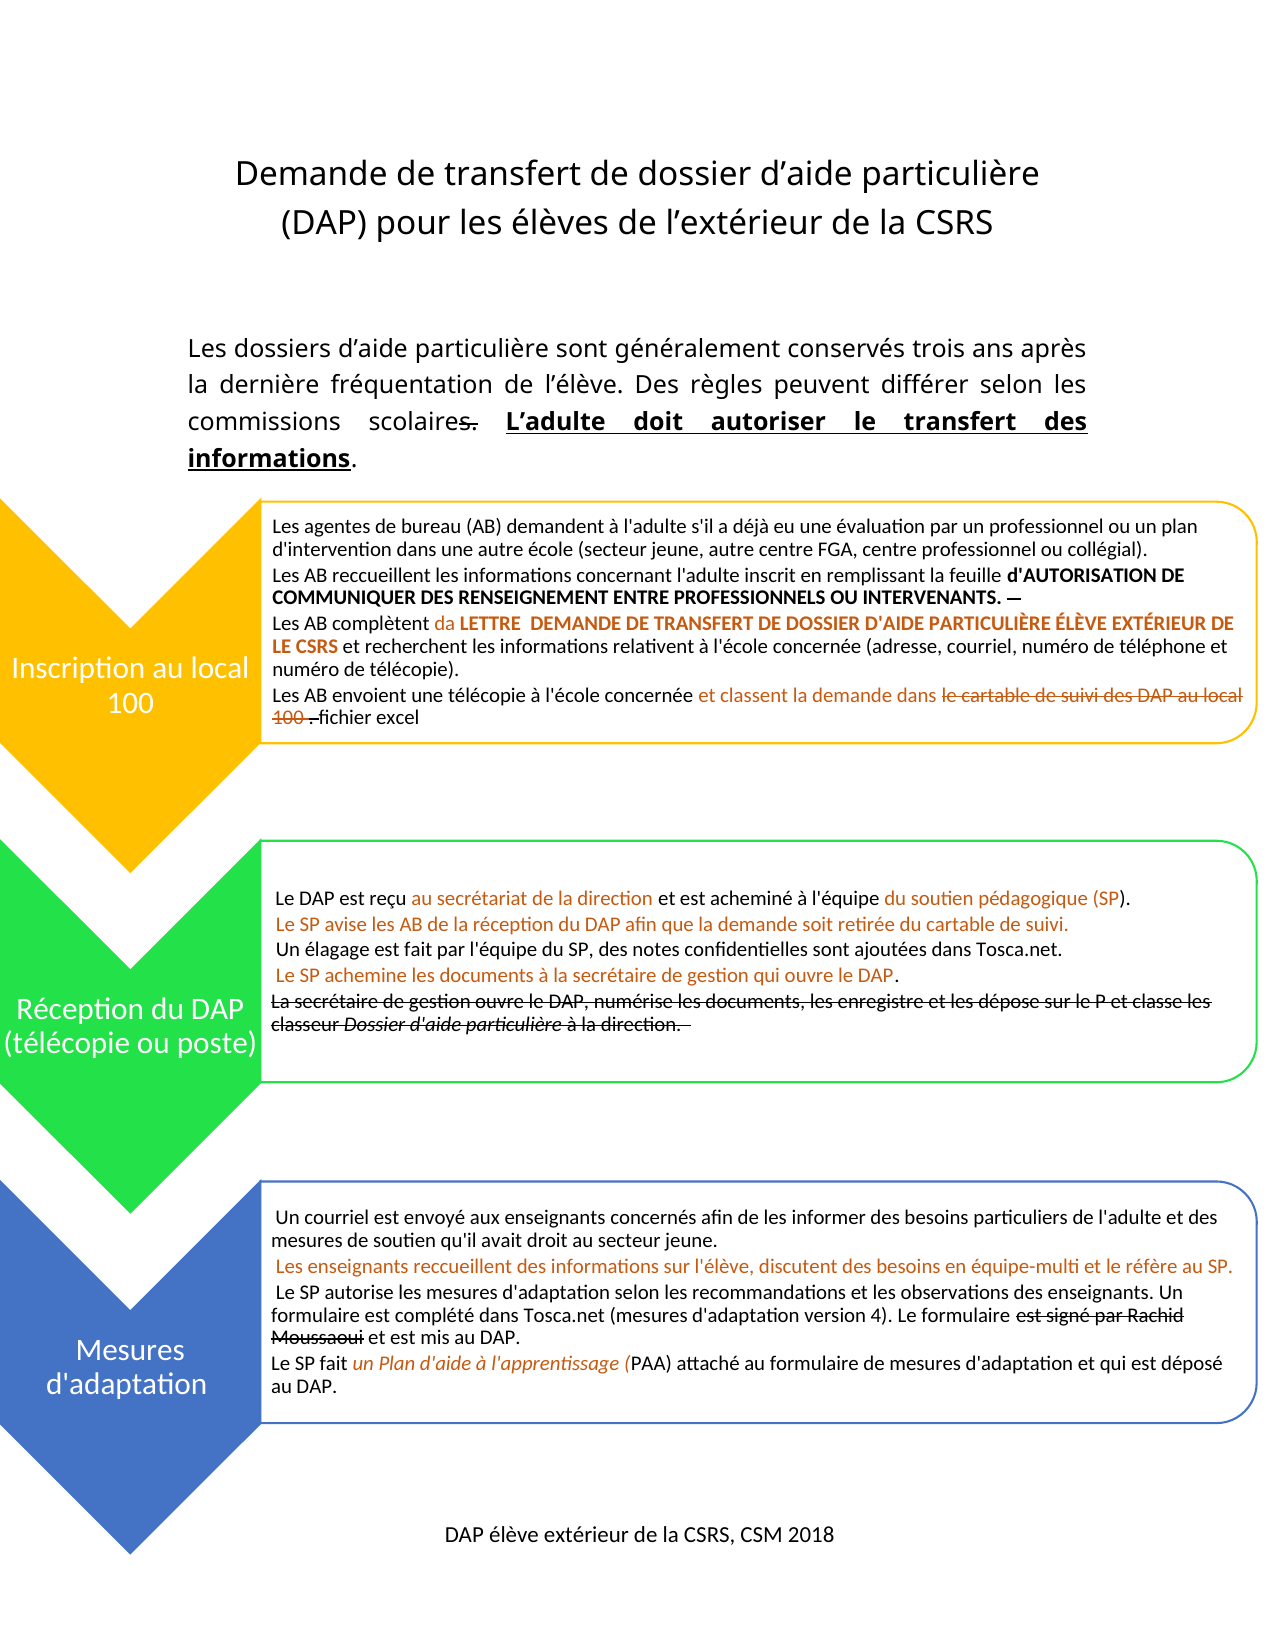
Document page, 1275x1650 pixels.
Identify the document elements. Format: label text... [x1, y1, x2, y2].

text Demande de transfert de dossier d’aide particulière (DAP) pour les élèves de l’extérieur de la CSRS [187, 150, 1087, 244]
text Les dossiers d’aide particulière sont généralement conservés trois ans après la dernière fréquentation de l’élève. Des règles peuvent différer selon les commissions scolaires. L’adulte doit autoriser le transfert des informations. [187, 330, 1087, 474]
